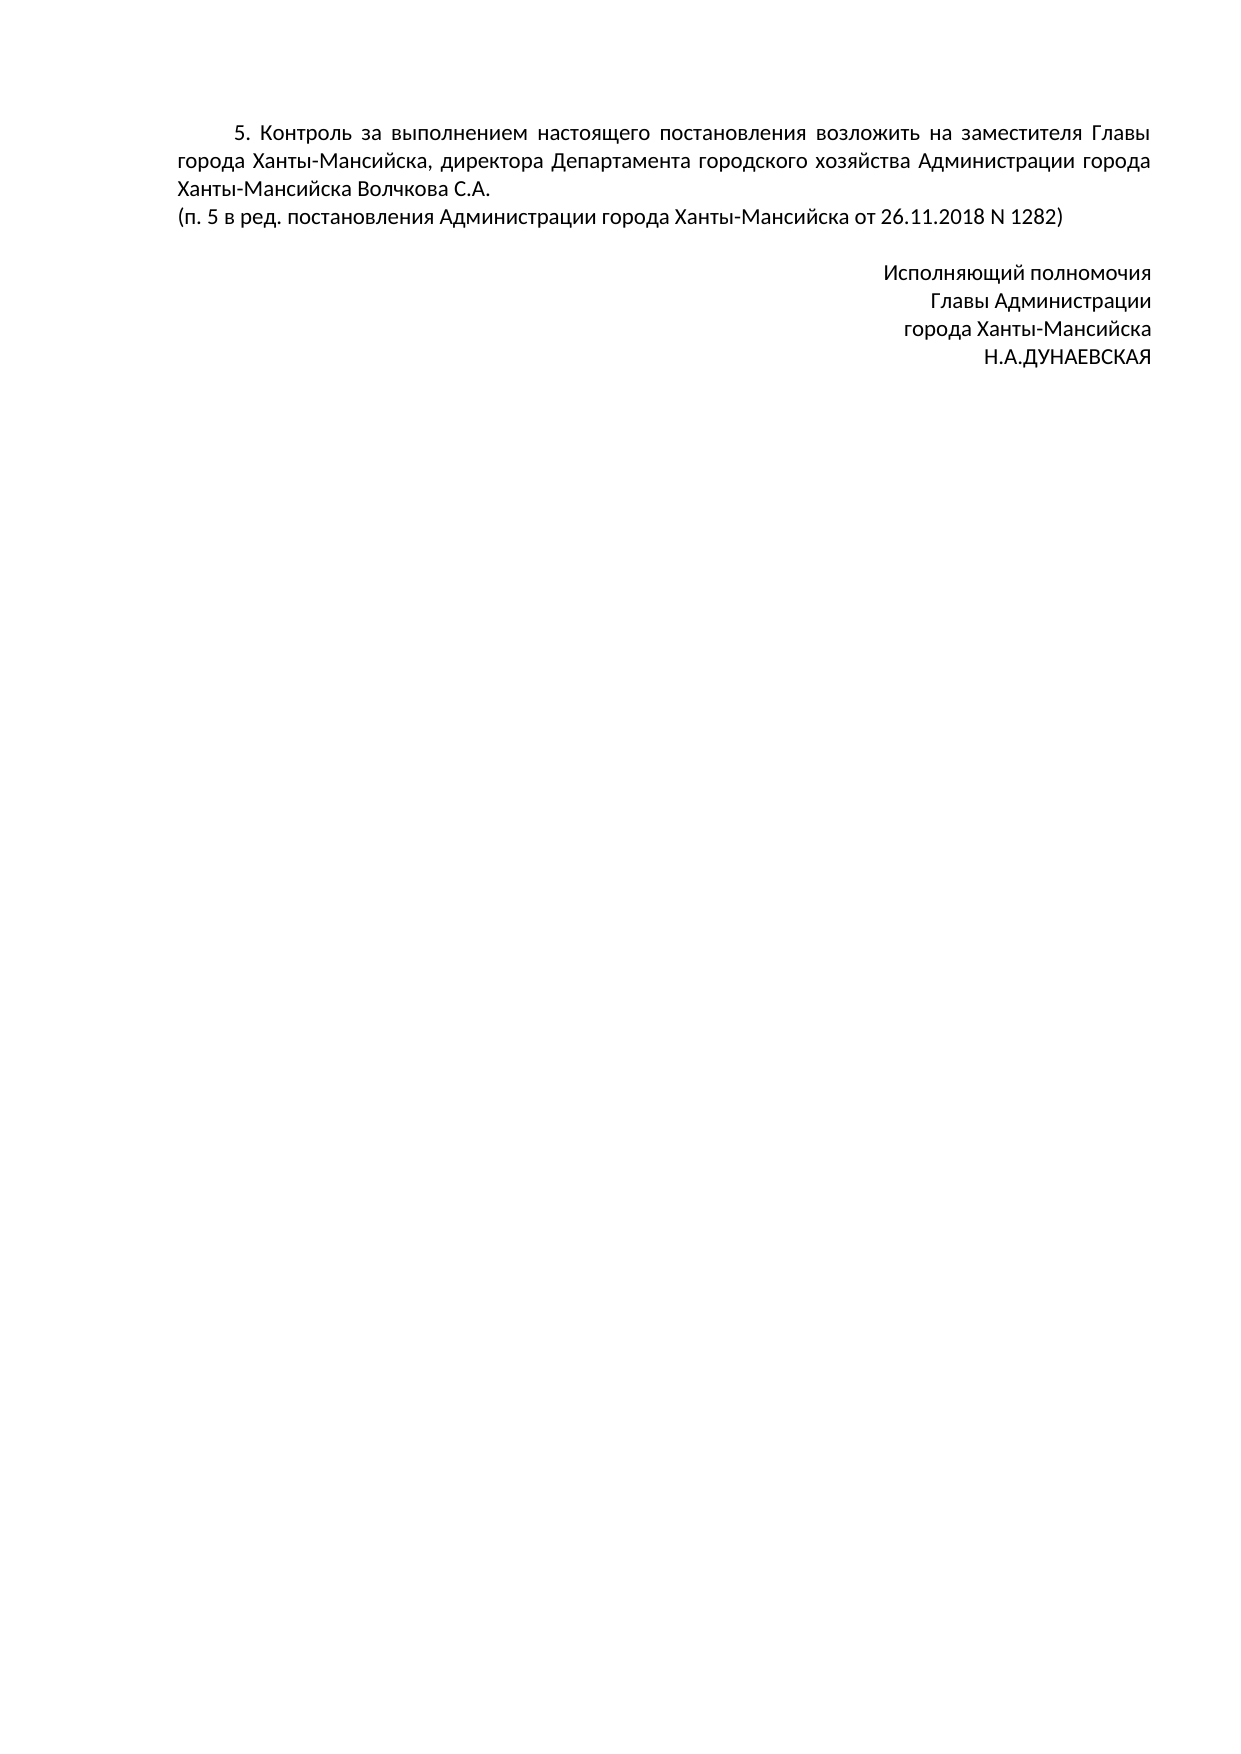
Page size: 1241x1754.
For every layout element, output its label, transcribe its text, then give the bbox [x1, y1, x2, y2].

text Главы Администрации [177, 286, 1152, 314]
text города Ханты-Мансийска [177, 314, 1152, 342]
text 5. Контроль за выполнением настоящего постановления возложить на заместителя Главы города Ханты-Мансийска, директора Департамента городского хозяйства Администрации города Ханты-Мансийска Волчкова С.А. [177, 118, 1152, 202]
text (п. 5 в ред. постановления Администрации города Ханты-Мансийска от 26.11.2018 N 1282) [177, 202, 1152, 230]
text Н.А.ДУНАЕВСКАЯ [177, 342, 1152, 370]
text Исполняющий полномочия [177, 258, 1152, 286]
